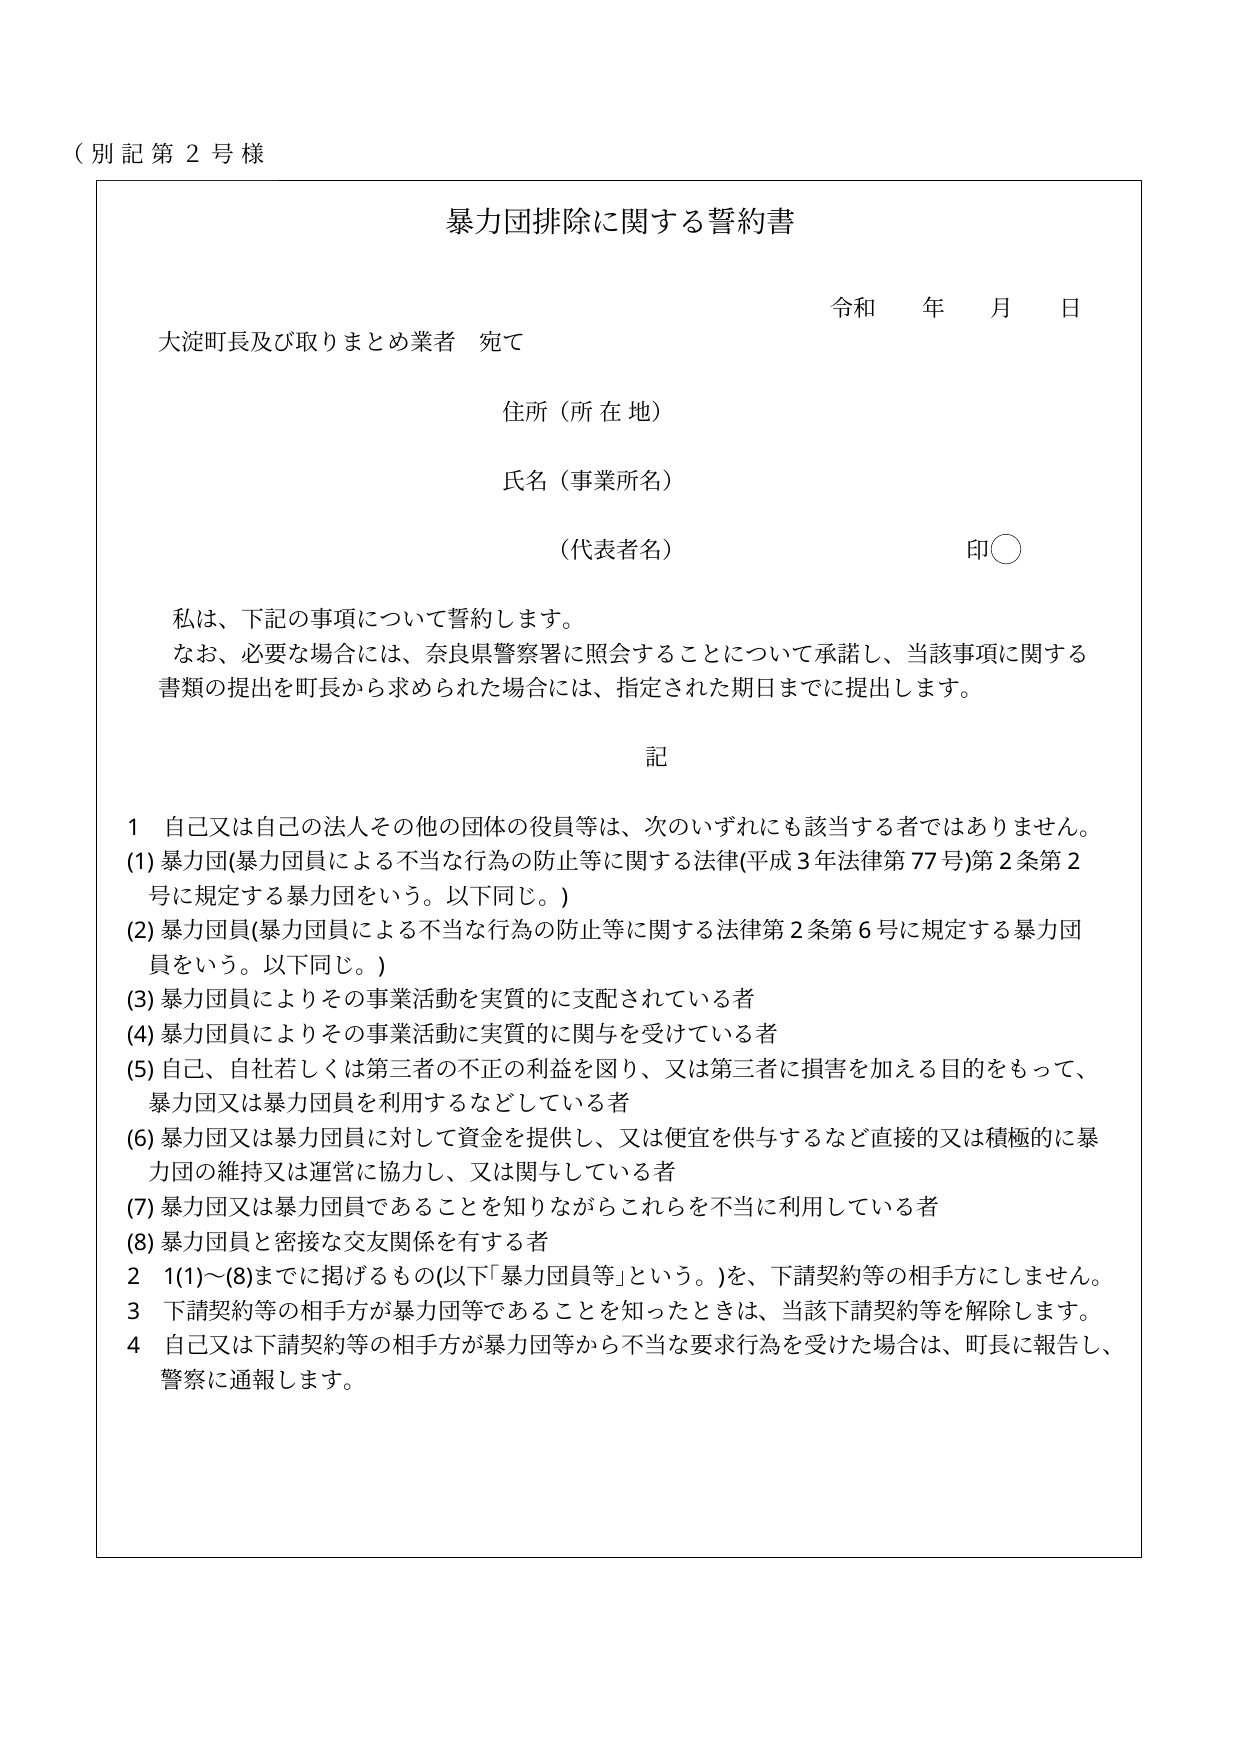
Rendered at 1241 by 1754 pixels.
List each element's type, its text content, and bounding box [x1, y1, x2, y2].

text 員をいう。以下同じ。) [149, 946, 1187, 981]
text (5) 自己、自社若しくは第三者の不正の利益を図り、又は第三者に損害を加える目的をもって、 [127, 1050, 1187, 1084]
text (1) 暴力団(暴力団員による不当な行為の防止等に関する法律(平成3年法律第77号)第2条第2 [127, 842, 1187, 877]
text 2 1(1)～(8)までに掲げるもの(以下｢暴力団員等｣という。)を、下請契約等の相手方にしません。 [127, 1257, 1187, 1292]
text （代表者名） 印 [112, 531, 1157, 566]
text なお、必要な場合には、奈良県警察署に照会することについて承諾し、当該事項に関する [127, 635, 1187, 669]
text 大淀町長及び取りまとめ業者 宛て [112, 324, 1128, 358]
text (8) 暴力団員と密接な交友関係を有する者 [127, 1223, 1187, 1257]
text 1 自己又は自己の法人その他の団体の役員等は、次のいずれにも該当する者ではありません。 [127, 808, 1187, 842]
text 号に規定する暴力団をいう。以下同じ。) [149, 877, 1187, 912]
text (7) 暴力団又は暴力団員であることを知りながらこれらを不当に利用している者 [127, 1188, 1187, 1223]
text 住所（所 在 地） [112, 393, 1128, 427]
text 氏名（事業所名） [112, 462, 1128, 497]
text (2) 暴力団員(暴力団員による不当な行為の防止等に関する法律第2条第6号に規定する暴力団 [127, 912, 1187, 946]
text (4) 暴力団員によりその事業活動に実質的に関与を受けている者 [127, 1015, 1187, 1050]
text 令和 年 月 日 [112, 289, 1082, 324]
text 書類の提出を町長から求められた場合には、指定された期日までに提出します。 [112, 669, 1187, 704]
text 3 下請契約等の相手方が暴力団等であることを知ったときは、当該下請契約等を解除します。 [127, 1292, 1187, 1327]
text 暴力団又は暴力団員を利用するなどしている者 [149, 1084, 1187, 1119]
text 力団の維持又は運営に協力し、又は関与している者 [149, 1154, 1187, 1188]
text 4 自己又は下請契約等の相手方が暴力団等から不当な要求行為を受けた場合は、町長に報告し、 [127, 1327, 1187, 1361]
text 記 [127, 739, 1187, 773]
text 暴力団排除に関する誓約書 [112, 185, 1128, 254]
text (6) 暴力団又は暴力団員に対して資金を提供し、又は便宜を供与するなど直接的又は積極的に暴 [127, 1119, 1187, 1154]
text 警察に通報します。 [149, 1361, 1187, 1396]
text (3) 暴力団員によりその事業活動を実質的に支配されている者 [127, 981, 1187, 1015]
text 私は、下記の事項について誓約します。 [127, 600, 1187, 635]
